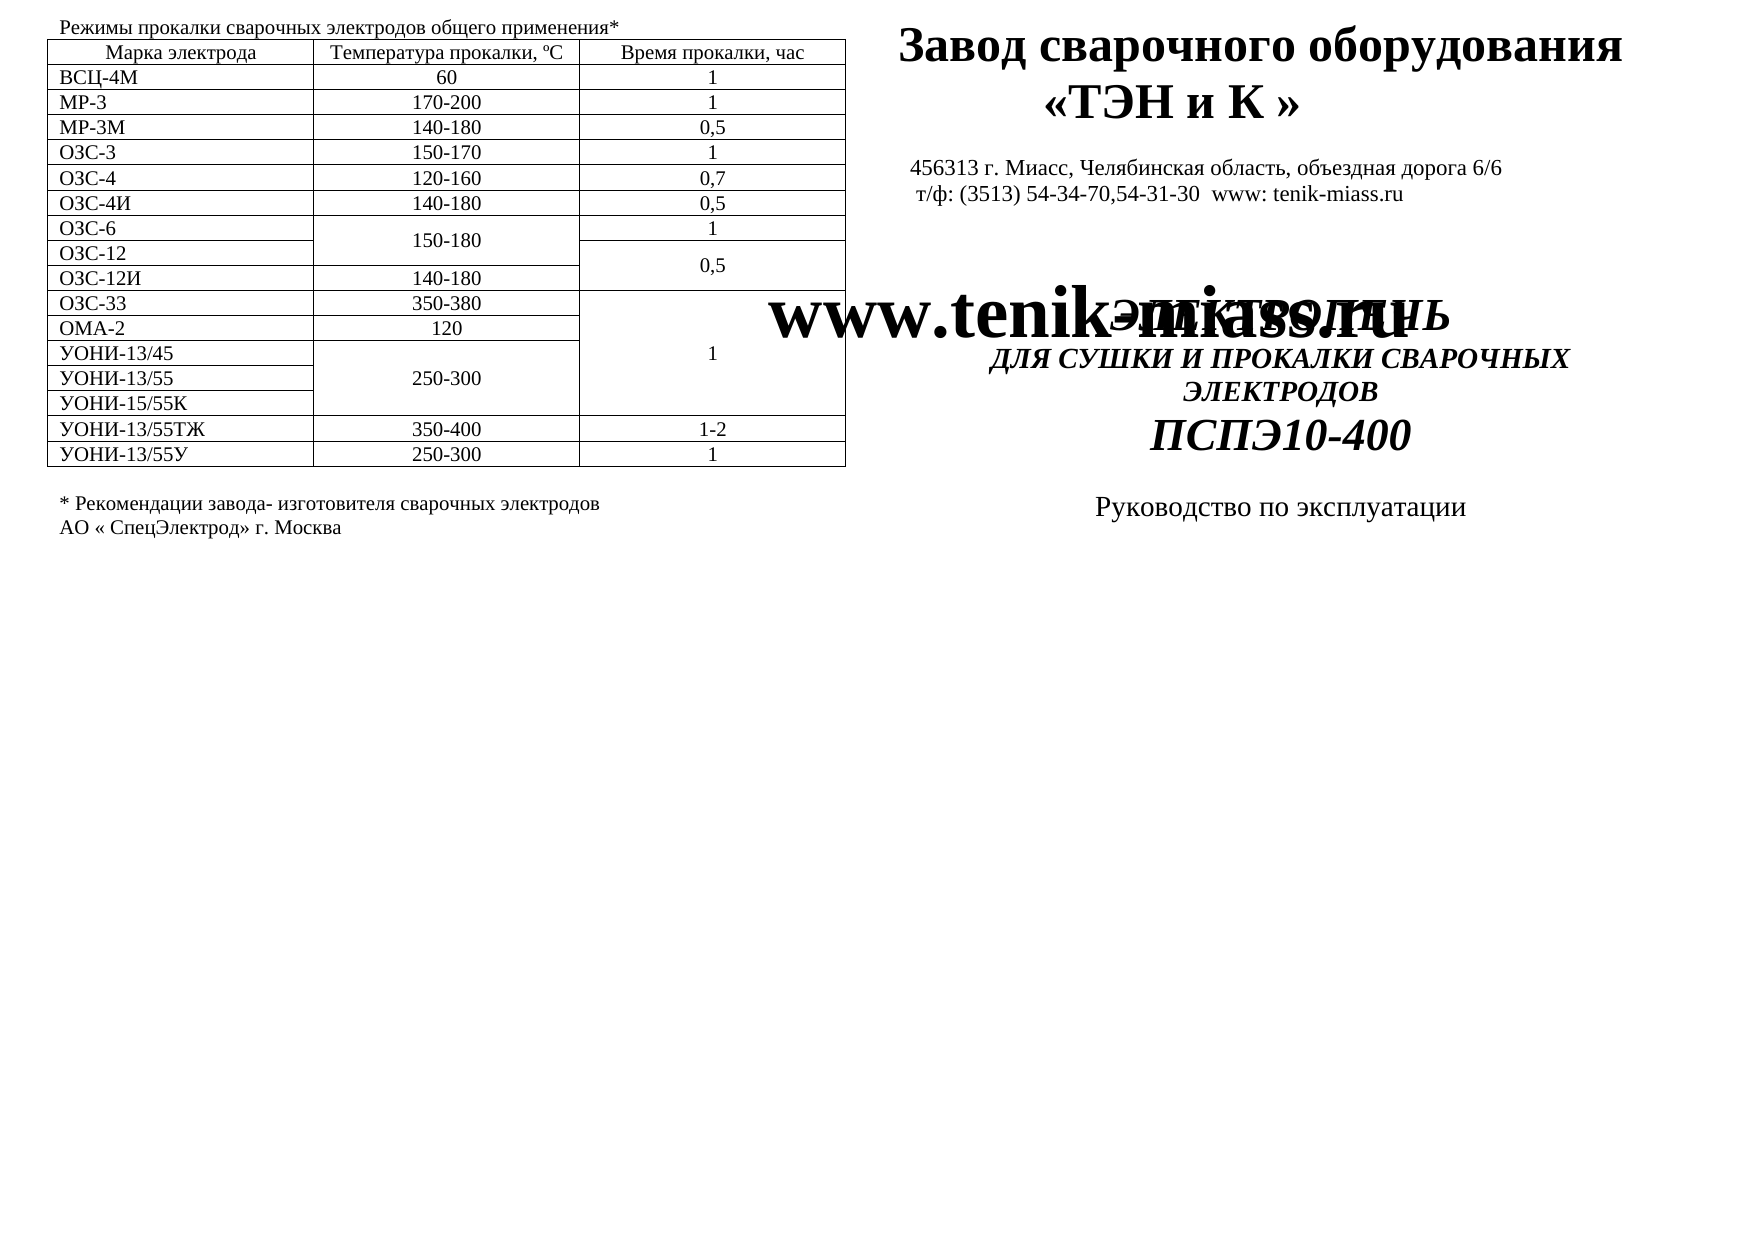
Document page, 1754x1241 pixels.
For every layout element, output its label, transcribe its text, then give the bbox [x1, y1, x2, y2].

table_cell УОНИ-13/55ТЖ [48, 416, 313, 441]
table_cell ОЗС-12 [48, 241, 313, 265]
table_cell 120-160 [314, 165, 579, 189]
table_cell 0,5 [580, 115, 845, 139]
text т/ф: (3513) 54-34-70,54-31-30 www: tenik-miass.ru [893, 180, 1668, 207]
table_cell МР-3М [48, 115, 313, 139]
table_cell 60 [314, 65, 579, 89]
table_header Время прокалки, час [580, 40, 845, 64]
title для сушки и прокалки сварочных электродов [893, 341, 1668, 408]
table_cell УОНИ-13/55 [48, 366, 313, 390]
table_cell 150-180 [314, 216, 579, 265]
table_cell 170-200 [314, 90, 579, 114]
text Режимы прокалки сварочных электродов общего применения* [59, 15, 834, 39]
table_cell 350-380 [314, 291, 579, 315]
table_cell 1 [580, 140, 845, 164]
table_cell 1 [580, 291, 845, 415]
table_cell 250-300 [314, 442, 579, 466]
table_cell 140-180 [314, 266, 579, 290]
table_cell 1 [580, 216, 845, 240]
table_cell УОНИ-13/45 [48, 341, 313, 365]
table_cell ОЗС-4 [48, 165, 313, 189]
table_cell ОЗС-33 [48, 291, 313, 315]
table_cell ОЗС-6 [48, 216, 313, 240]
table_cell МР-3 [48, 90, 313, 114]
table_header Марка электрода [48, 40, 313, 64]
table_cell 140-180 [314, 115, 579, 139]
table_cell 150-170 [314, 140, 579, 164]
table_cell 0,5 [580, 191, 845, 214]
subtitle Руководство по эксплуатации [893, 489, 1668, 523]
table_cell 350-400 [314, 416, 579, 441]
table_cell ОЗС-12И [48, 266, 313, 290]
table_cell ВСЦ-4М [48, 65, 313, 89]
table_header Температура прокалки, ºС [314, 40, 579, 64]
table_cell 250-300 [314, 341, 579, 415]
table_cell 1-2 [580, 416, 845, 441]
table_cell 140-180 [314, 191, 579, 214]
table_cell 1 [580, 442, 845, 466]
table_cell ОЗС-3 [48, 140, 313, 164]
text Завод сварочного оборудования «ТЭН и К » [893, 15, 1668, 130]
title ПСпЭ10-400 [893, 408, 1668, 461]
table_cell 0,7 [580, 165, 845, 189]
table_cell 1 [580, 90, 845, 114]
text * Рекомендации завода- изготовителя сварочных электродов [59, 491, 834, 515]
table_cell ОЗС-4И [48, 191, 313, 214]
table_cell УОНИ-15/55К [48, 391, 313, 415]
table_cell УОНИ-13/55У [48, 442, 313, 466]
table_cell 120 [314, 316, 579, 340]
title ЭЛЕКТРОПЕЧЬ [893, 288, 1668, 341]
text . Миасс, Челябинская область, объездная дорога 6/6 [893, 154, 1668, 180]
table_cell ОМА-2 [48, 316, 313, 340]
table_cell 1 [580, 65, 845, 89]
text АО « СпецЭлектрод» г. Москва [59, 515, 834, 539]
table_cell 0,5 [580, 241, 845, 290]
